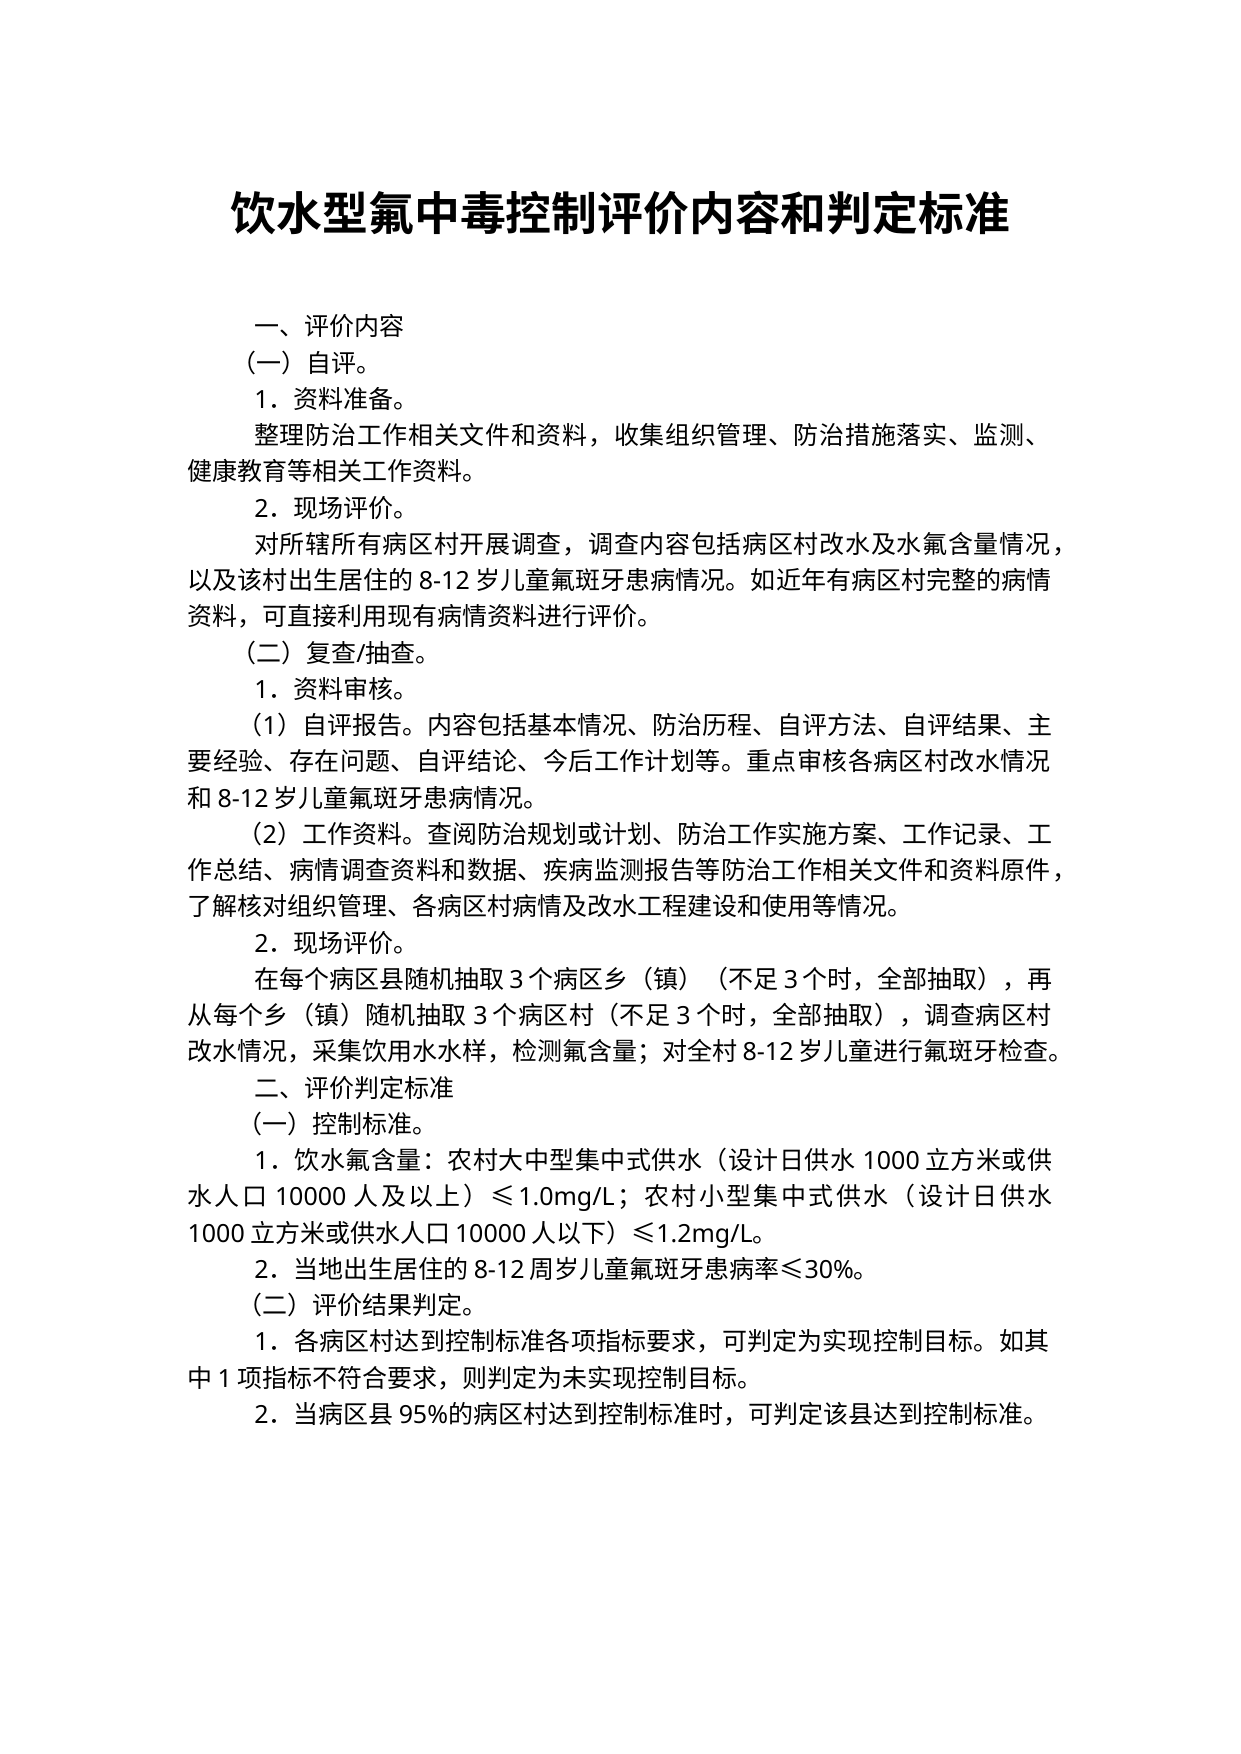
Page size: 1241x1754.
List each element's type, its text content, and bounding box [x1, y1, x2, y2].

text 对所辖所有病区村开展调查，调查内容包括病区村改水及水氟含量情况，以及该村出生居住的8-12岁儿童氟斑牙患病情况。如近年有病区村完整的病情资料，可直接利用现有病情资料进行评价。 [187, 524, 1053, 633]
text 二、评价判定标准 [187, 1068, 1053, 1104]
text （一）自评。 [187, 343, 1053, 379]
text 2．现场评价。 [187, 488, 1053, 524]
text 1．资料准备。 [187, 379, 1053, 416]
text 1．饮水氟含量：农村大中型集中式供水（设计日供水1000立方米或供水人口10000人及以上）≤1.0mg/L；农村小型集中式供水（设计日供水1000立方米或供水人口10000人以下）≤1.2mg/L。 [187, 1141, 1053, 1249]
text 2．现场评价。 [187, 923, 1053, 959]
text 1．各病区村达到控制标准各项指标要求，可判定为实现控制目标。如其中1项指标不符合要求，则判定为未实现控制目标。 [187, 1322, 1053, 1394]
text （一）控制标准。 [187, 1104, 1053, 1141]
text 在每个病区县随机抽取3个病区乡（镇）（不足3个时，全部抽取），再从每个乡（镇）随机抽取3个病区村（不足3个时，全部抽取），调查病区村改水情况，采集饮用水水样，检测氟含量；对全村8-12岁儿童进行氟斑牙检查。 [187, 959, 1053, 1068]
text 饮水型氟中毒控制评价内容和判定标准 [187, 162, 1053, 259]
text 整理防治工作相关文件和资料，收集组织管理、防治措施落实、监测、健康教育等相关工作资料。 [187, 416, 1053, 488]
text （二）评价结果判定。 [187, 1286, 1053, 1322]
text 1．资料审核。 [187, 669, 1053, 706]
text 2．当地出生居住的8-12周岁儿童氟斑牙患病率≤30%。 [187, 1249, 1053, 1286]
text 一、评价内容 [187, 307, 1053, 343]
text （2）工作资料。查阅防治规划或计划、防治工作实施方案、工作记录、工作总结、病情调查资料和数据、疾病监测报告等防治工作相关文件和资料原件，了解核对组织管理、各病区村病情及改水工程建设和使用等情况。 [187, 814, 1053, 923]
text 2．当病区县95%的病区村达到控制标准时，可判定该县达到控制标准。 [187, 1394, 1053, 1431]
text （1）自评报告。内容包括基本情况、防治历程、自评方法、自评结果、主要经验、存在问题、自评结论、今后工作计划等。重点审核各病区村改水情况和8-12岁儿童氟斑牙患病情况。 [187, 706, 1053, 814]
text （二）复查/抽查。 [187, 633, 1053, 669]
